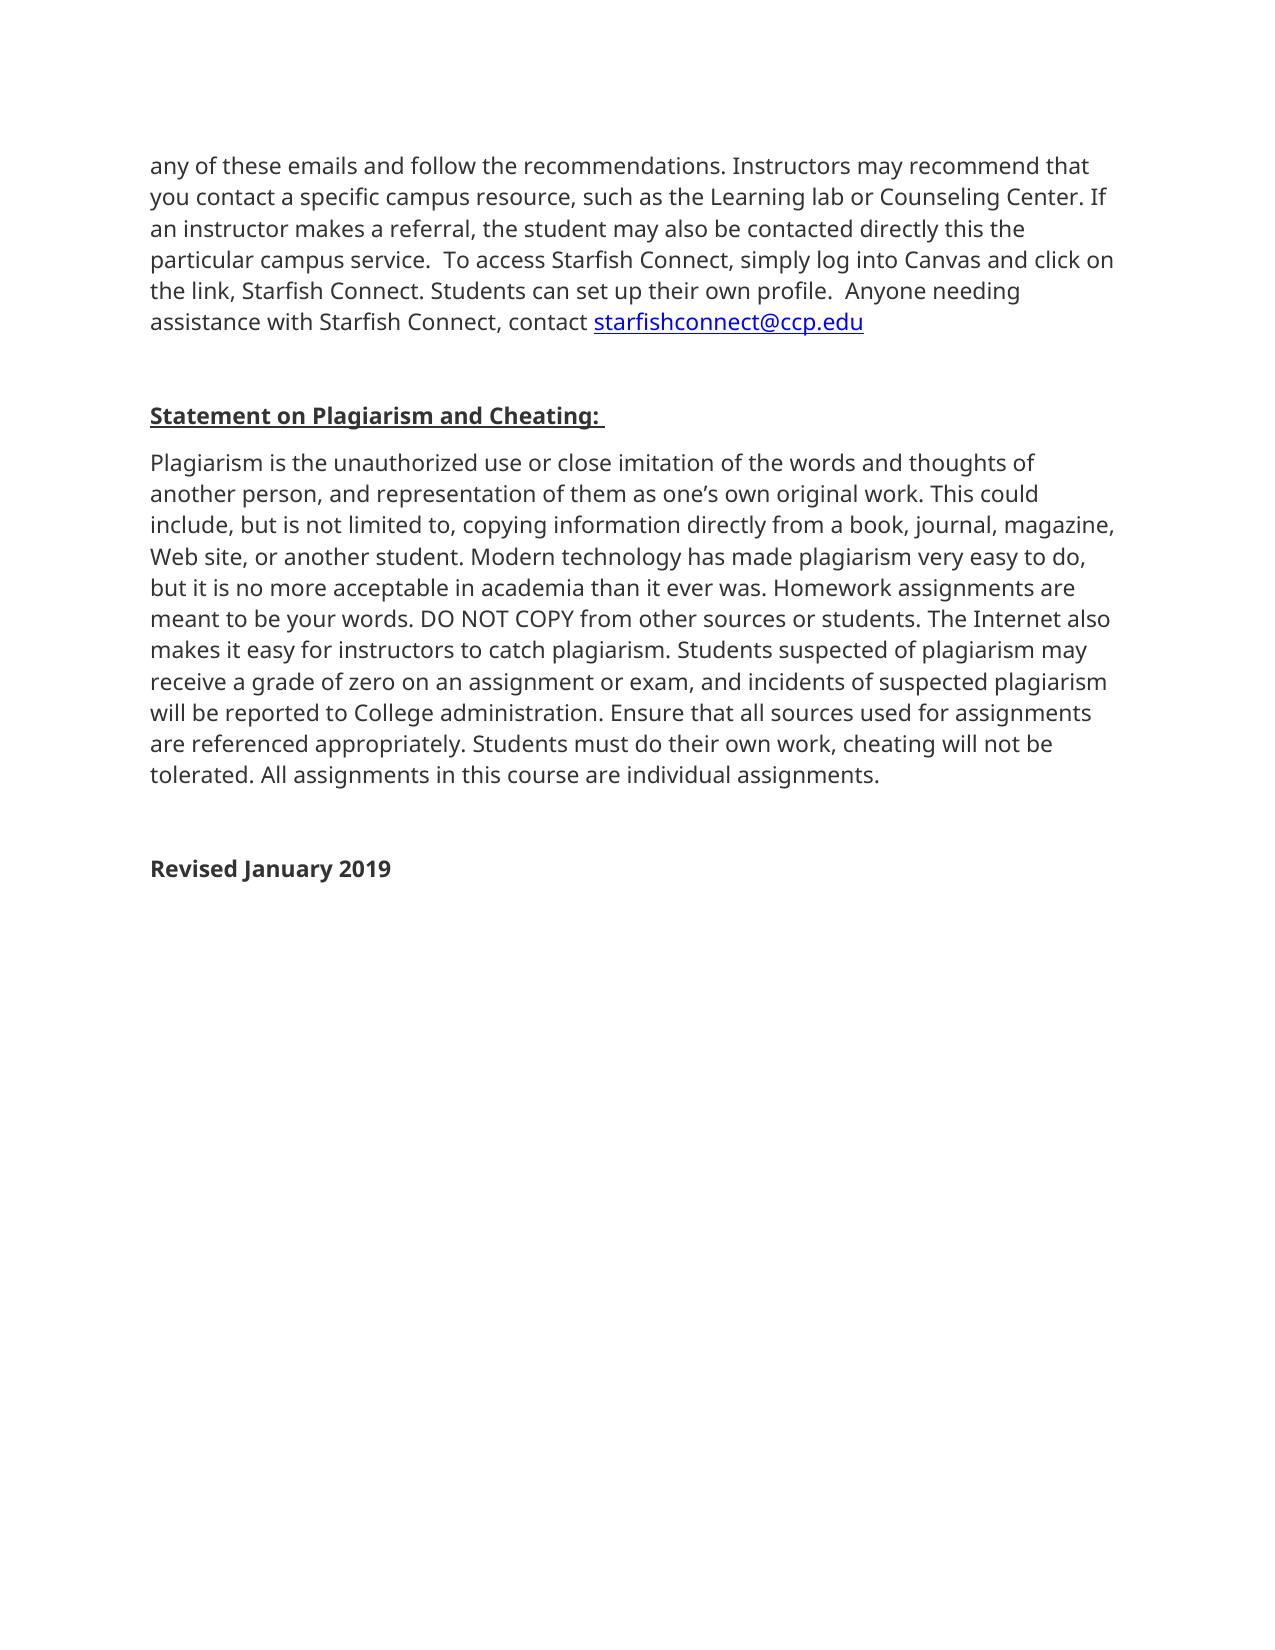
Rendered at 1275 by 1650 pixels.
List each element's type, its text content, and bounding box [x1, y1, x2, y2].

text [150, 150, 1125, 337]
text Statement on Plagiarism and Cheating: [150, 400, 1125, 431]
text Plagiarism is the unauthorized use or close imitation of the words and thoughts of another person, and representation of them as one’s own original work. This could include, but is not limited to, copying information directly from a book, journal, magazine, Web site, or another student. Modern technology has made plagiarism very easy to do, but it is no more acceptable in academia than it ever was. Homework assignments are meant to be your words. DO NOT COPY from other sources or students. The Internet also makes it easy for instructors to catch plagiarism. Students suspected of plagiarism may receive a grade of zero on an assignment or exam, and incidents of suspected plagiarism will be reported to College administration. Ensure that all sources used for assignments are referenced appropriately. Students must do their own work, cheating will not be tolerated. All assignments in this course are individual assignments. [150, 447, 1125, 791]
text Revised January 2019 [150, 853, 1125, 884]
